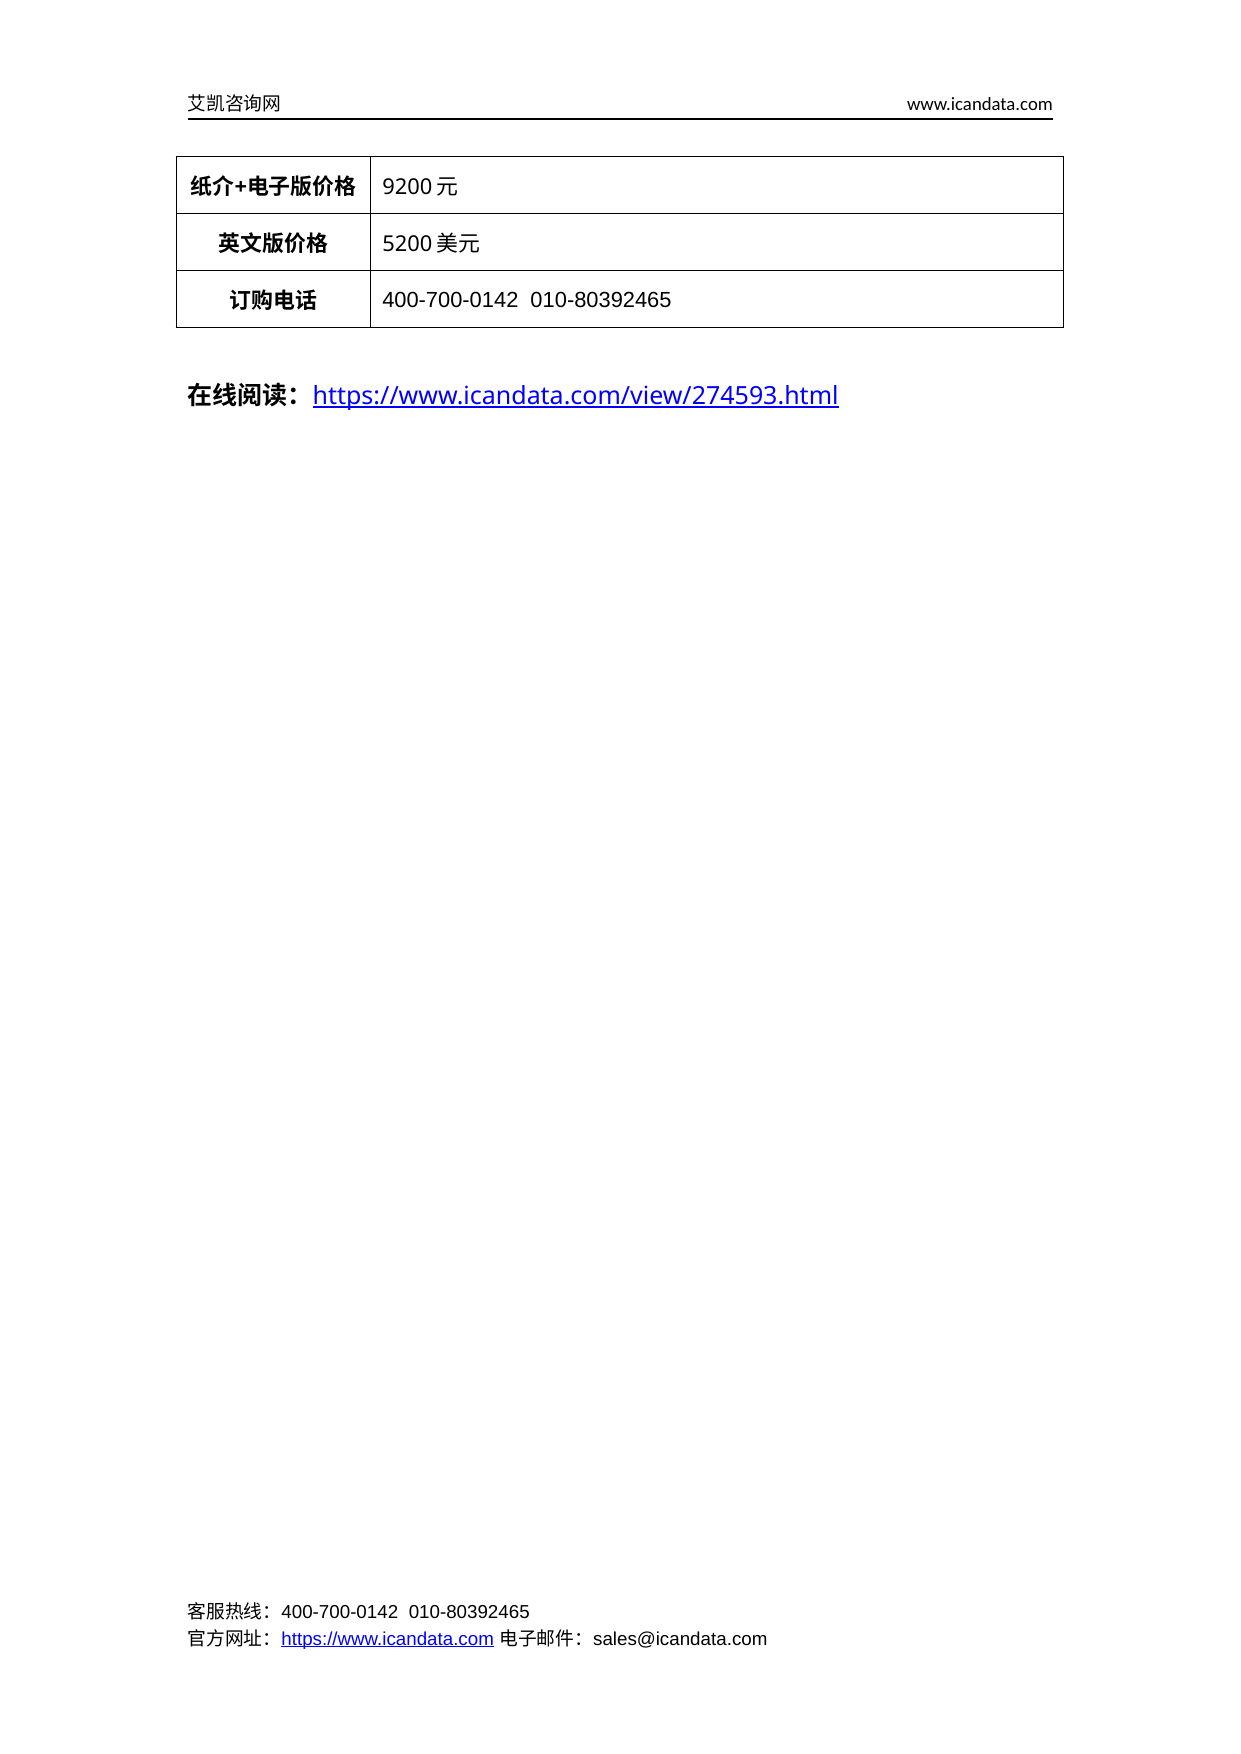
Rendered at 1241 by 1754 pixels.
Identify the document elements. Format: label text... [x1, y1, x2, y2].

table_cell 订购电话 [177, 271, 370, 327]
table_cell 5200美元 [371, 214, 1063, 270]
table_cell 9200元 [371, 157, 1063, 213]
text 在线阅读：https://www.icandata.com/view/274593.html [187, 361, 1053, 426]
table_cell 纸介+电子版价格 [177, 157, 370, 213]
table_cell 400-700-0142 010-80392465 [371, 271, 1063, 327]
table_cell 英文版价格 [177, 214, 370, 270]
